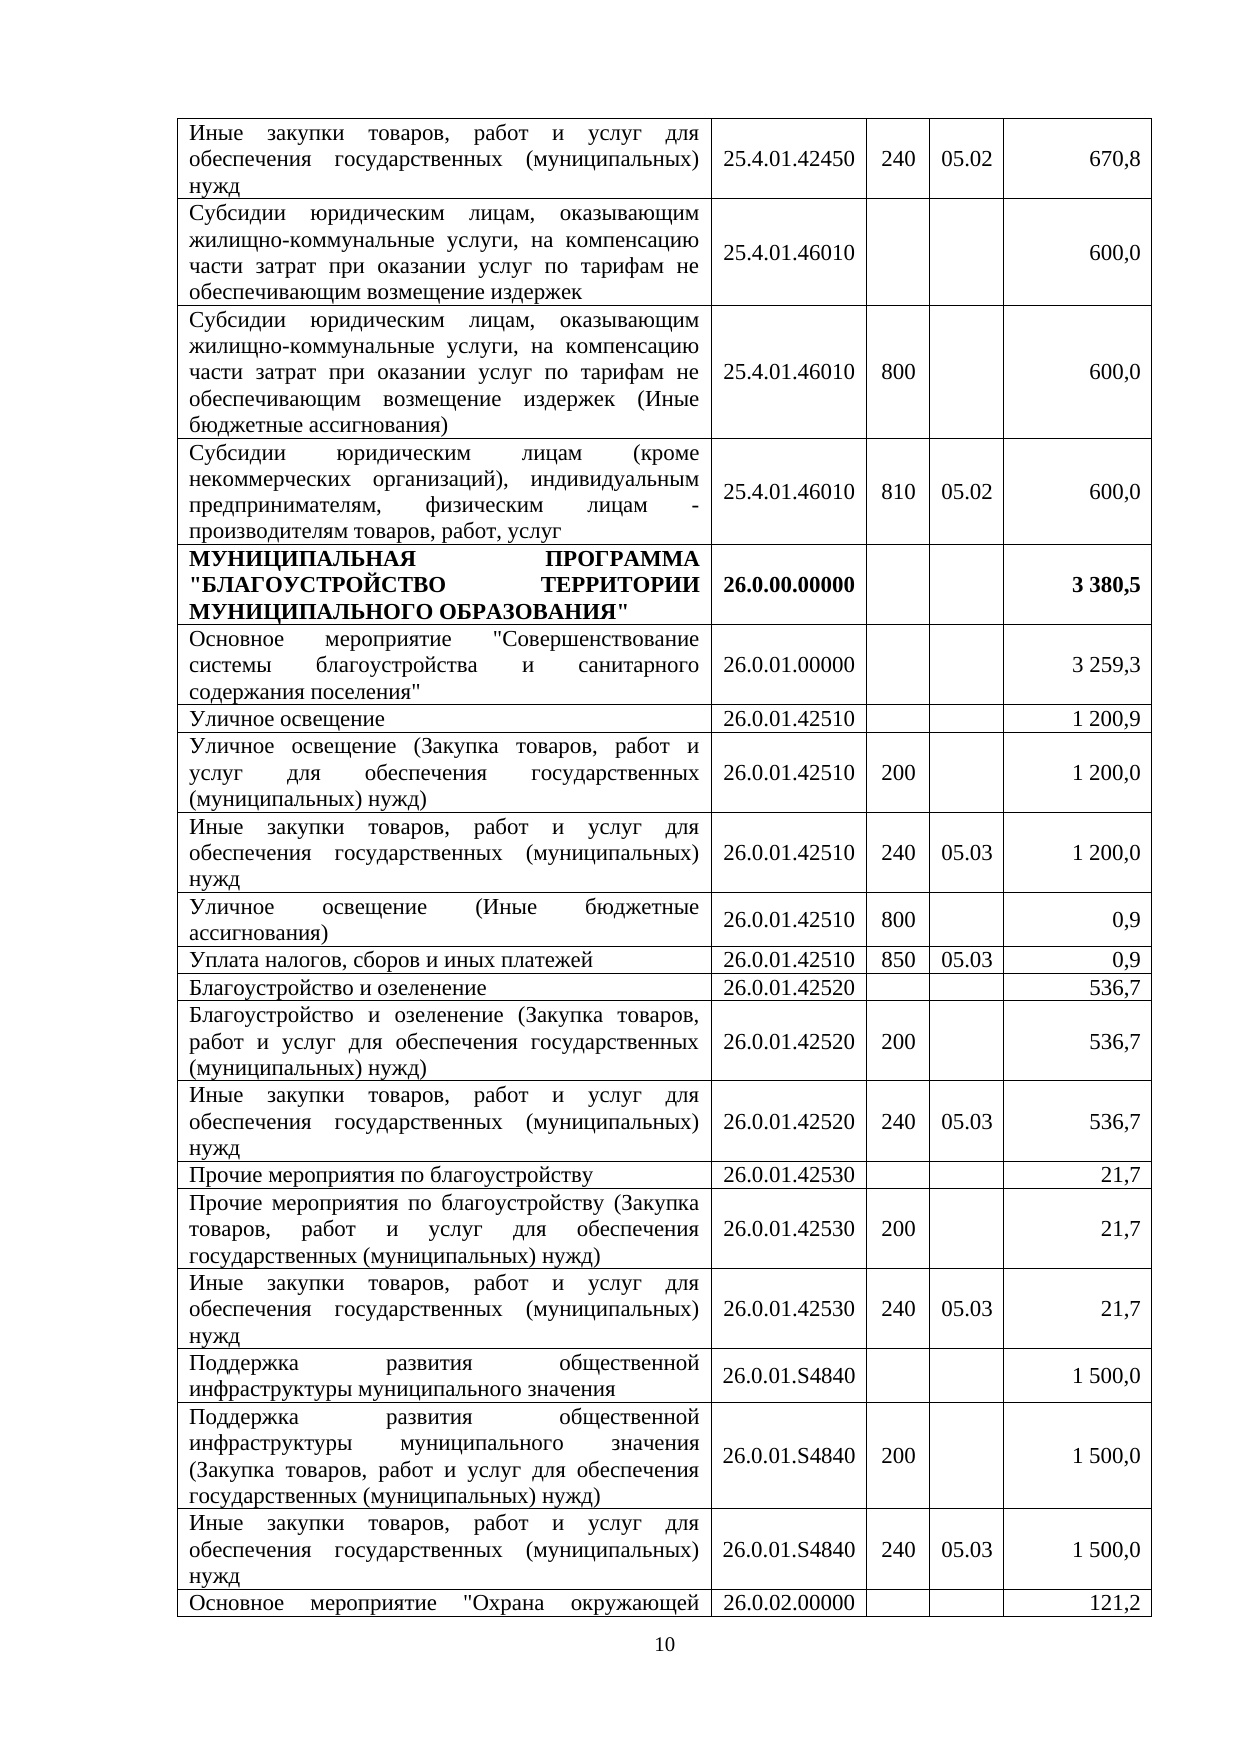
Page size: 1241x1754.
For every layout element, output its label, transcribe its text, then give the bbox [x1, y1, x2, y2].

table_cell 21,7 [1004, 1269, 1151, 1348]
table_cell Иные закупки товаров, работ и услуг для обеспечения государственных (муниципальных) нужд [178, 1269, 711, 1348]
table_cell [930, 974, 1003, 1000]
table_cell [930, 1403, 1003, 1508]
table_cell [867, 1590, 929, 1616]
table_cell 600,0 [1004, 306, 1151, 437]
table_cell [867, 705, 929, 732]
table_cell 25.4.01.46010 [712, 306, 866, 437]
table_cell 240 [867, 813, 929, 892]
table_cell 1 200,0 [1004, 813, 1151, 892]
table_cell 26.0.01.42510 [712, 813, 866, 892]
table_cell 240 [867, 119, 929, 198]
table_cell 850 [867, 947, 929, 973]
table_cell [930, 625, 1003, 704]
table_cell Уличное освещение (Иные бюджетные ассигнования) [178, 893, 711, 946]
table_cell [867, 199, 929, 305]
table_cell Основное мероприятие "Совершенствование системы благоустройства и санитарного содержания поселения" [178, 625, 711, 704]
table_cell 670,8 [1004, 119, 1151, 198]
table_cell 26.0.01.42510 [712, 947, 866, 973]
table_cell Иные закупки товаров, работ и услуг для обеспечения государственных (муниципальных) нужд [178, 1081, 711, 1161]
table_cell 26.0.01.42510 [712, 893, 866, 946]
table_cell [867, 1162, 929, 1188]
table_cell [930, 1590, 1003, 1616]
table_cell 200 [867, 733, 929, 812]
table_cell Уплата налогов, сборов и иных платежей [178, 947, 711, 973]
table_cell Субсидии юридическим лицам (кроме некоммерческих организаций), индивидуальным предпринимателям, физическим лицам - производителям товаров, работ, услуг [178, 439, 711, 544]
table_cell Прочие мероприятия по благоустройству (Закупка товаров, работ и услуг для обеспечения государственных (муниципальных) нужд) [178, 1189, 711, 1268]
table_cell 240 [867, 1509, 929, 1588]
table_cell 26.0.01.42510 [712, 705, 866, 732]
table_cell Уличное освещение (Закупка товаров, работ и услуг для обеспечения государственных (муниципальных) нужд) [178, 733, 711, 812]
table_cell 26.0.02.00000 [712, 1590, 866, 1616]
table_cell 26.0.01.00000 [712, 625, 866, 704]
table_cell Уличное освещение [178, 705, 711, 732]
table_cell [930, 1162, 1003, 1188]
table_cell [930, 199, 1003, 305]
table_cell Благоустройство и озеленение [178, 974, 711, 1000]
table_cell [867, 545, 929, 624]
table_cell [930, 306, 1003, 437]
table_cell 536,7 [1004, 974, 1151, 1000]
table_cell 240 [867, 1081, 929, 1161]
table_cell Поддержка развития общественной инфраструктуры муниципального значения (Закупка товаров, работ и услуг для обеспечения государственных (муниципальных) нужд) [178, 1403, 711, 1508]
table_cell Иные закупки товаров, работ и услуг для обеспечения государственных (муниципальных) нужд [178, 119, 711, 198]
table_cell Благоустройство и озеленение (Закупка товаров, работ и услуг для обеспечения государственных (муниципальных) нужд) [178, 1001, 711, 1080]
table_cell [867, 625, 929, 704]
table_cell 25.4.01.46010 [712, 199, 866, 305]
table_cell 1 500,0 [1004, 1509, 1151, 1588]
table_cell 26.0.01.42510 [712, 733, 866, 812]
table_cell 1 200,0 [1004, 733, 1151, 812]
table_cell 600,0 [1004, 439, 1151, 544]
table_cell 05.03 [930, 1081, 1003, 1161]
table_cell 05.03 [930, 1509, 1003, 1588]
table_cell Иные закупки товаров, работ и услуг для обеспечения государственных (муниципальных) нужд [178, 1509, 711, 1588]
table_cell 1 500,0 [1004, 1403, 1151, 1508]
table_cell 600,0 [1004, 199, 1151, 305]
table_cell 810 [867, 439, 929, 544]
table_cell Субсидии юридическим лицам, оказывающим жилищно-коммунальные услуги, на компенсацию части затрат при оказании услуг по тарифам не обеспечивающим возмещение издержек [178, 199, 711, 305]
table_cell Иные закупки товаров, работ и услуг для обеспечения государственных (муниципальных) нужд [178, 813, 711, 892]
table_cell 26.0.01.42520 [712, 1001, 866, 1080]
table_cell 26.0.01.42520 [712, 1081, 866, 1161]
table_cell МУНИЦИПАЛЬНАЯ ПРОГРАММА "БЛАГОУСТРОЙСТВО ТЕРРИТОРИИ МУНИЦИПАЛЬНОГО ОБРАЗОВАНИЯ" [178, 545, 711, 624]
table_cell 3 380,5 [1004, 545, 1151, 624]
table_cell 26.0.01.S4840 [712, 1403, 866, 1508]
table_cell 0,9 [1004, 947, 1151, 973]
table_cell 26.0.01.S4840 [712, 1349, 866, 1402]
table_cell [930, 1001, 1003, 1080]
table_cell 05.03 [930, 1269, 1003, 1348]
table_cell 26.0.01.42530 [712, 1189, 866, 1268]
table_cell [930, 893, 1003, 946]
table_cell 21,7 [1004, 1162, 1151, 1188]
table_cell Поддержка развития общественной инфраструктуры муниципального значения [178, 1349, 711, 1402]
table_cell 1 200,9 [1004, 705, 1151, 732]
table_cell 536,7 [1004, 1081, 1151, 1161]
table_cell 121,2 [1004, 1590, 1151, 1616]
table_cell 05.02 [930, 439, 1003, 544]
table_cell 3 259,3 [1004, 625, 1151, 704]
table_cell 26.0.01.42530 [712, 1269, 866, 1348]
table_cell Субсидии юридическим лицам, оказывающим жилищно-коммунальные услуги, на компенсацию части затрат при оказании услуг по тарифам не обеспечивающим возмещение издержек (Иные бюджетные ассигнования) [178, 306, 711, 437]
table_cell 240 [867, 1269, 929, 1348]
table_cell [178, 1590, 711, 1616]
table_cell 200 [867, 1189, 929, 1268]
table_cell [930, 705, 1003, 732]
table_cell 0,9 [1004, 893, 1151, 946]
table_cell 536,7 [1004, 1001, 1151, 1080]
table_cell 25.4.01.42450 [712, 119, 866, 198]
table_cell 05.03 [930, 947, 1003, 973]
table_cell [867, 974, 929, 1000]
table_cell 800 [867, 893, 929, 946]
table_cell 05.02 [930, 119, 1003, 198]
table_cell 200 [867, 1001, 929, 1080]
table_cell 25.4.01.46010 [712, 439, 866, 544]
table_cell 26.0.00.00000 [712, 545, 866, 624]
table_cell 800 [867, 306, 929, 437]
table_cell 26.0.01.42530 [712, 1162, 866, 1188]
table_cell 26.0.01.S4840 [712, 1509, 866, 1588]
table_cell Прочие мероприятия по благоустройству [178, 1162, 711, 1188]
table_cell [930, 1189, 1003, 1268]
table_cell 200 [867, 1403, 929, 1508]
table_cell [930, 1349, 1003, 1402]
table_cell [930, 545, 1003, 624]
table_cell [930, 733, 1003, 812]
table_cell 05.03 [930, 813, 1003, 892]
table_cell [867, 1349, 929, 1402]
table_cell 26.0.01.42520 [712, 974, 866, 1000]
table_cell 21,7 [1004, 1189, 1151, 1268]
table_cell 1 500,0 [1004, 1349, 1151, 1402]
